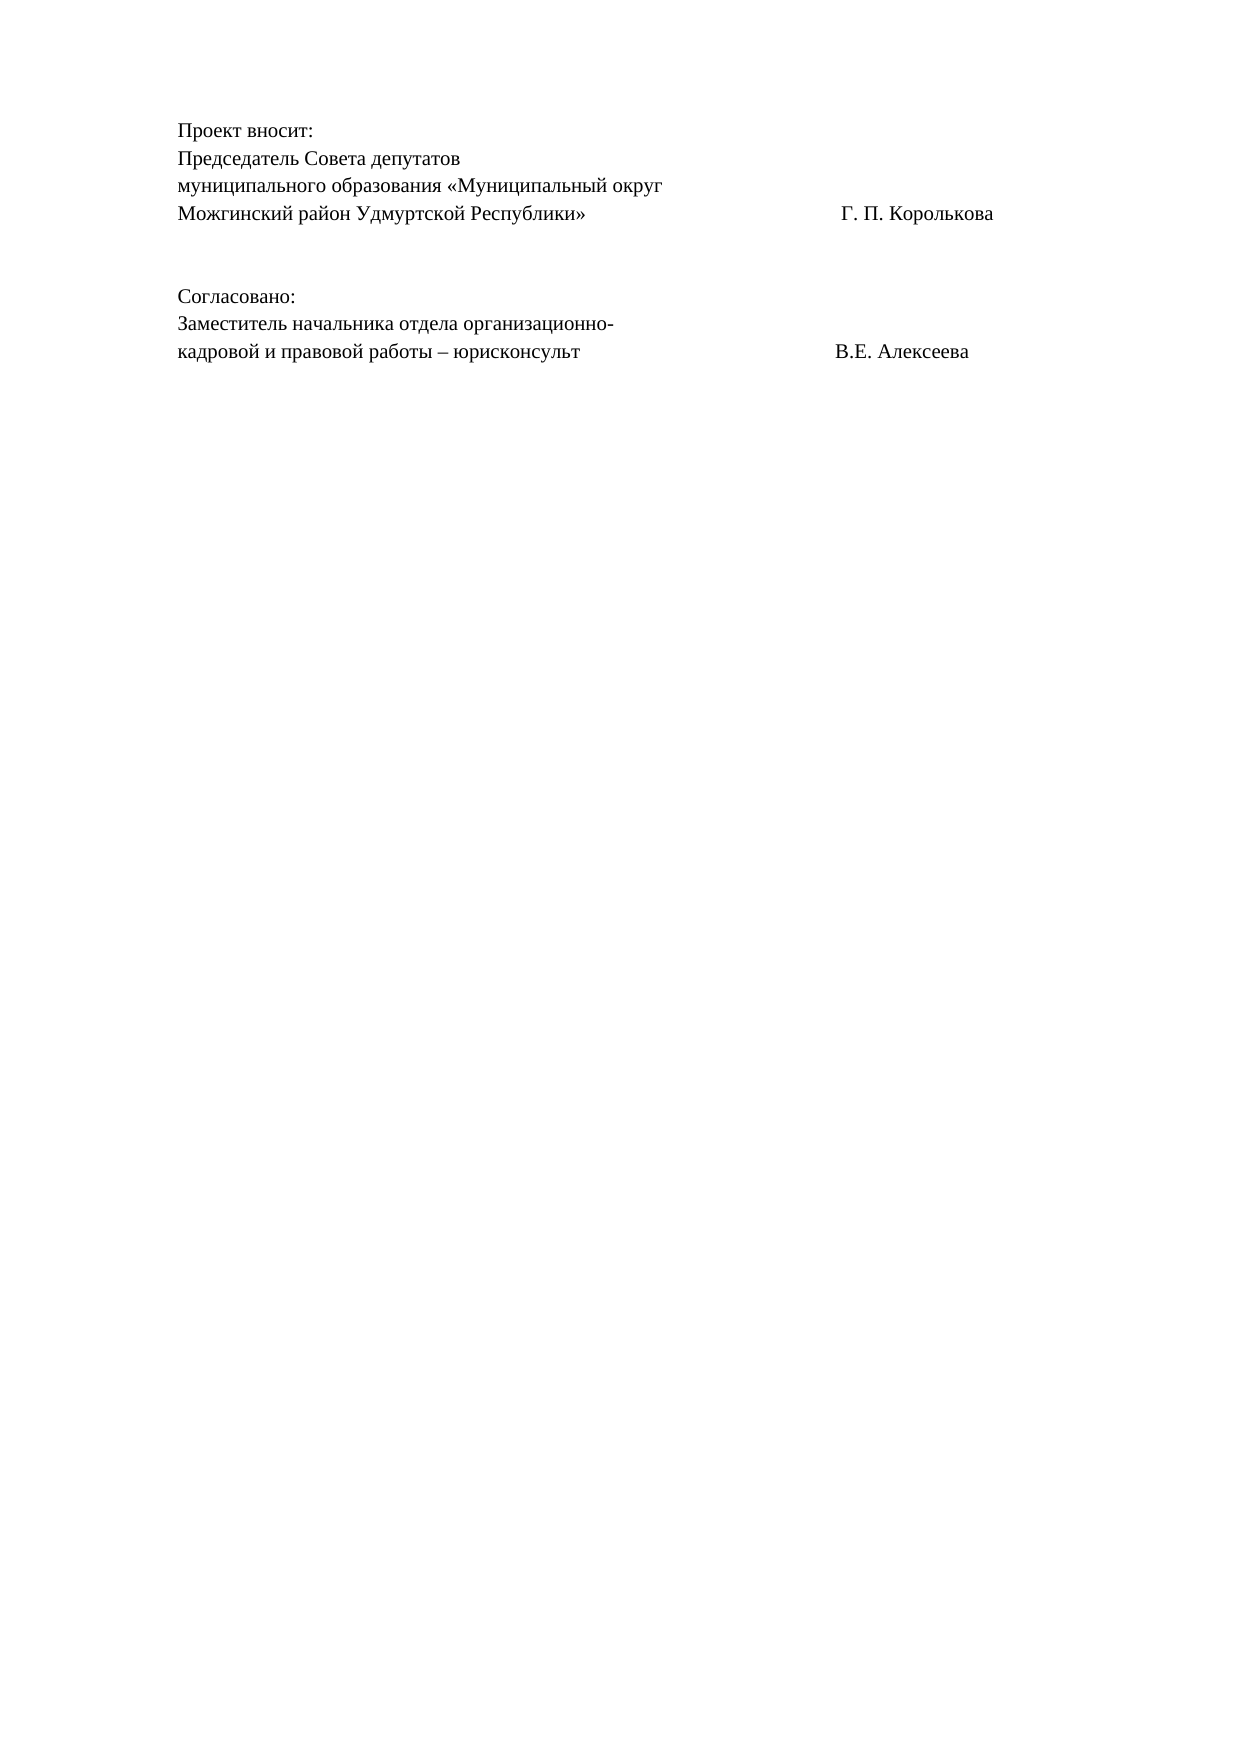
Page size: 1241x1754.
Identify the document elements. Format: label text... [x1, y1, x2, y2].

text Согласовано: [177, 284, 1152, 308]
text Председатель Совета депутатов [177, 146, 1152, 170]
text муниципального образования «Муниципальный округ [177, 173, 1152, 197]
text Заместитель начальника отдела организационно- [177, 311, 1152, 335]
text Проект вносит: [177, 118, 1152, 142]
text Можгинский район Удмуртской Республики» Г. П. Королькова [177, 201, 1152, 225]
text кадровой и правовой работы – юрисконсульт В.Е. Алексеева [177, 339, 1152, 363]
